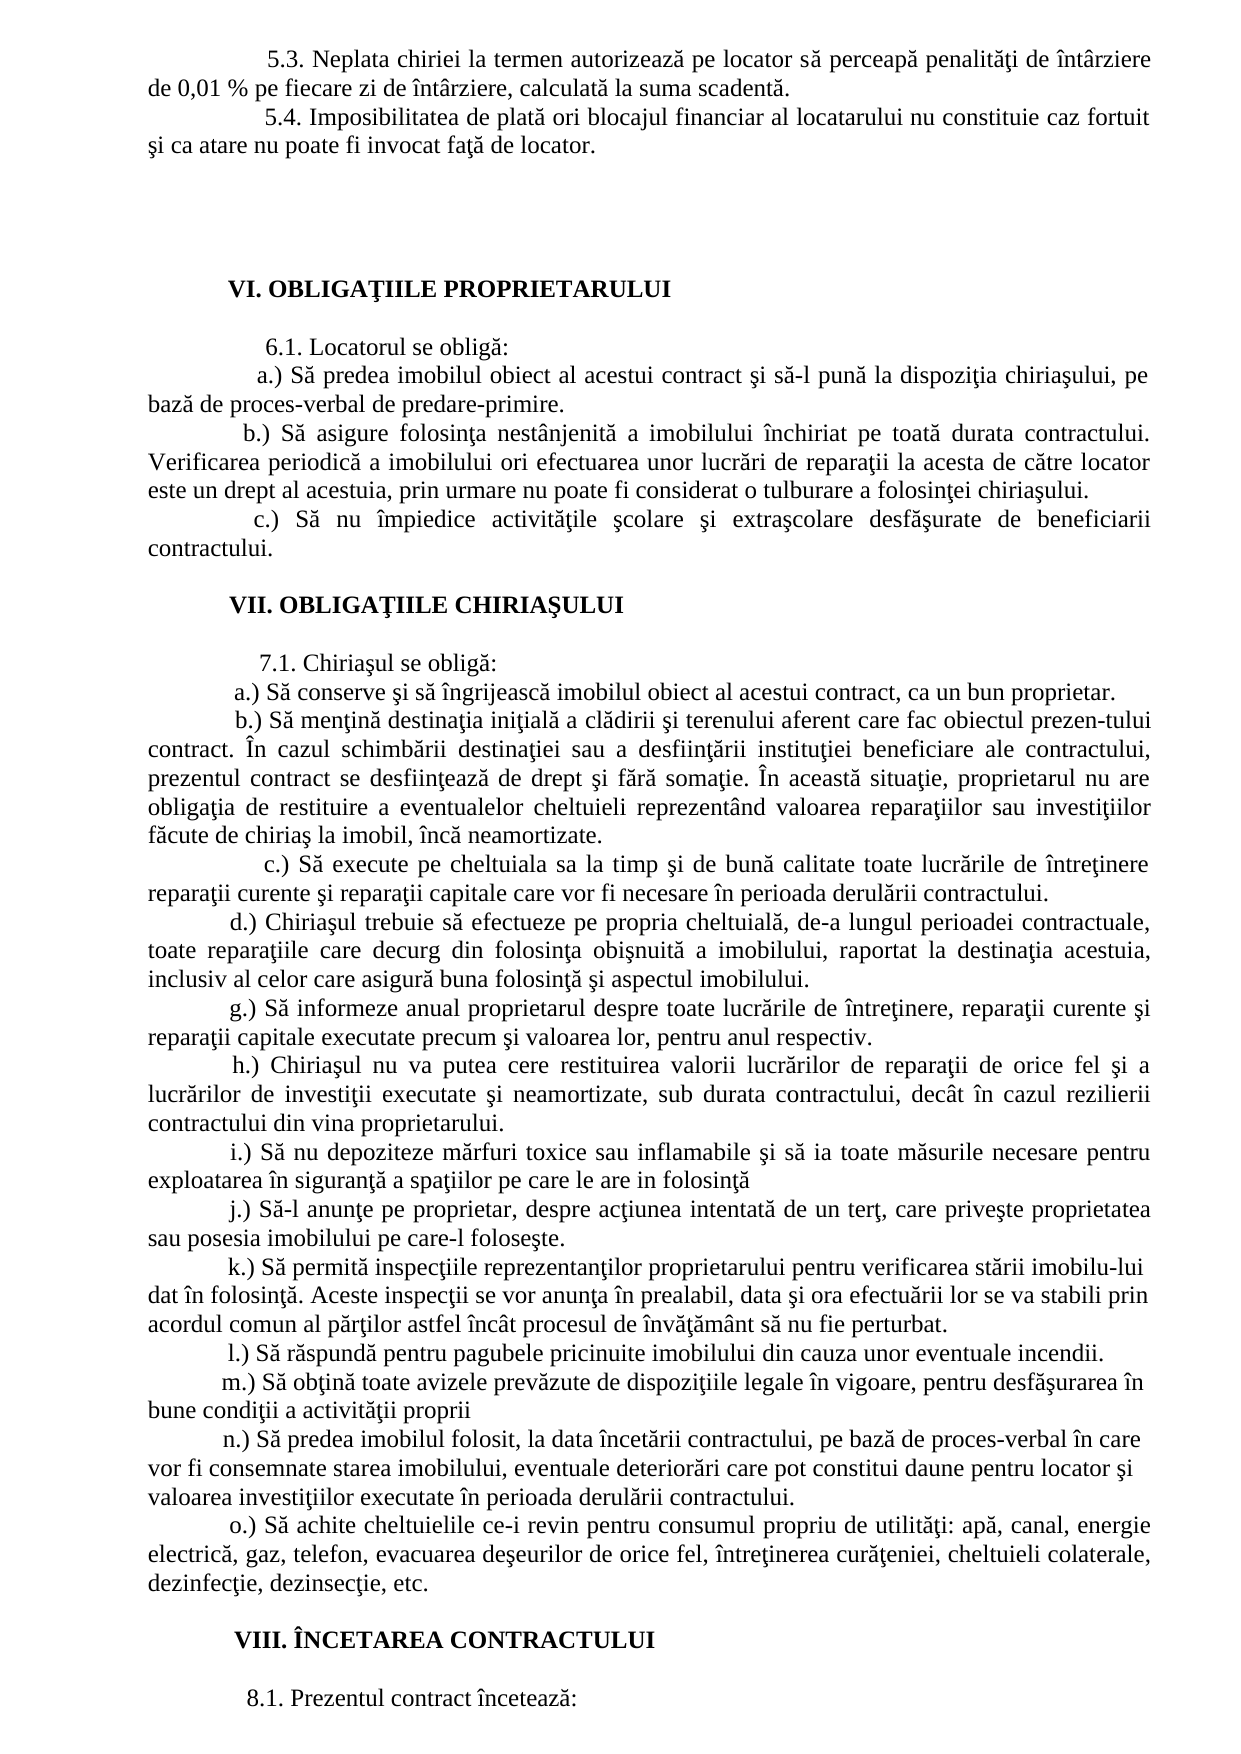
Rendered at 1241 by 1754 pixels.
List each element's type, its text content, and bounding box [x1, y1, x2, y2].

text j.) Să-l anunţe pe proprietar, despre acţiunea intentată de un terţ, care priveşte proprietatea sau posesia imobilului pe care-l foloseşte. [148, 1194, 1152, 1252]
text m.) Să obţină toate avizele prevăzute de dispoziţiile legale în vigoare, pentru desfăşurarea în bune condiţii a activităţii proprii [148, 1367, 1152, 1424]
text 7.1. Chiriaşul se obligă: [148, 648, 1152, 677]
text 5.3. Neplata chiriei la termen autorizează pe locator să perceapă penalităţi de întârziere de 0,01 % pe fiecare zi de întârziere, calculată la suma scadentă. [148, 44, 1152, 102]
text g.) Să informeze anual proprietarul despre toate lucrările de întreţinere, reparaţii curente şi reparaţii capitale executate precum şi valoarea lor, pentru anul respectiv. [148, 993, 1152, 1051]
text n.) Să predea imobilul folosit, la data încetării contractului, pe bază de proces-verbal în care vor fi consemnate starea imobilului, eventuale deteriorări care pot constitui daune pentru locator şi valoarea investiţiilor executate în perioada derulării contractului. [148, 1424, 1152, 1511]
text a.) Să conserve şi să îngrijească imobilul obiect al acestui contract, ca un bun proprietar. [148, 677, 1166, 706]
text b.) Să asigure folosinţa nestânjenită a imobilului închiriat pe toată durata contractului. Verificarea periodică a imobilului ori efectuarea unor lucrări de reparaţii la acesta de către locator este un drept al acestuia, prin urmare nu poate fi considerat o tulburare a folosinţei chiriaşului. [148, 418, 1152, 504]
text l.) Să răspundă pentru pagubele pricinuite imobilului din cauza unor eventuale incendii. [148, 1338, 1152, 1367]
text o.) Să achite cheltuielile ce-i revin pentru consumul propriu de utilităţi: apă, canal, energie electrică, gaz, telefon, evacuarea deşeurilor de orice fel, întreţinerea curăţeniei, cheltuieli colaterale, dezinfecţie, dezinsecţie, etc. [148, 1511, 1152, 1597]
text h.) Chiriaşul nu va putea cere restituirea valorii lucrărilor de reparaţii de orice fel şi a lucrărilor de investiţii executate şi neamortizate, sub durata contractului, decât în cazul rezilierii contractului din vina proprietarului. [148, 1051, 1152, 1137]
text 5.4. Imposibilitatea de plată ori blocajul financiar al locatarului nu constituie caz fortuit şi ca atare nu poate fi invocat faţă de locator. [148, 102, 1152, 159]
text 8.1. Prezentul contract încetează: [148, 1683, 1152, 1712]
text c.) Să execute pe cheltuiala sa la timp şi de bună calitate toate lucrările de întreţinere reparaţii curente şi reparaţii capitale care vor fi necesare în perioada derulării contractului. [148, 849, 1152, 907]
text d.) Chiriaşul trebuie să efectueze pe propria cheltuială, de-a lungul perioadei contractuale, toate reparaţiile care decurg din folosinţa obişnuită a imobilului, raportat la destinaţia acestuia, inclusiv al celor care asigură buna folosinţă şi aspectul imobilului. [148, 907, 1152, 993]
text a.) Să predea imobilul obiect al acestui contract şi să-l pună la dispoziţia chiriaşului, pe bază de proces-verbal de predare-primire. [148, 361, 1152, 418]
text i.) Să nu depoziteze mărfuri toxice sau inflamabile şi să ia toate măsurile necesare pentru exploatarea în siguranţă a spaţiilor pe care le are in folosinţă [148, 1137, 1152, 1194]
text b.) Să menţină destinaţia iniţială a clădirii şi terenului aferent care fac obiectul prezen-tului contract. În cazul schimbării destinaţiei sau a desfiinţării instituţiei beneficiare ale contractului, prezentul contract se desfiinţează de drept şi fără somaţie. În această situaţie, proprietarul nu are obligaţia de restituire a eventualelor cheltuieli reprezentând valoarea reparaţiilor sau investiţiilor făcute de chiriaş la imobil, încă neamortizate. [148, 706, 1152, 849]
text VI. OBLIGAŢIILE PROPRIETARULUI [221, 274, 1152, 303]
text k.) Să permită inspecţiile reprezentanţilor proprietarului pentru verificarea stării imobilu-lui dat în folosinţă. Aceste inspecţii se vor anunţa în prealabil, data şi ora efectuării lor se va stabili prin acordul comun al părţilor astfel încât procesul de învăţământ să nu fie perturbat. [148, 1252, 1152, 1338]
text 6.1. Locatorul se obligă: [148, 332, 1152, 361]
text c.) Să nu împiedice activităţile şcolare şi extraşcolare desfăşurate de beneficiarii contractului. [148, 504, 1152, 562]
text VIII. ÎNCETAREA CONTRACTULUI [148, 1626, 1152, 1654]
text VII. OBLIGAŢIILE CHIRIAŞULUI [148, 591, 1152, 619]
